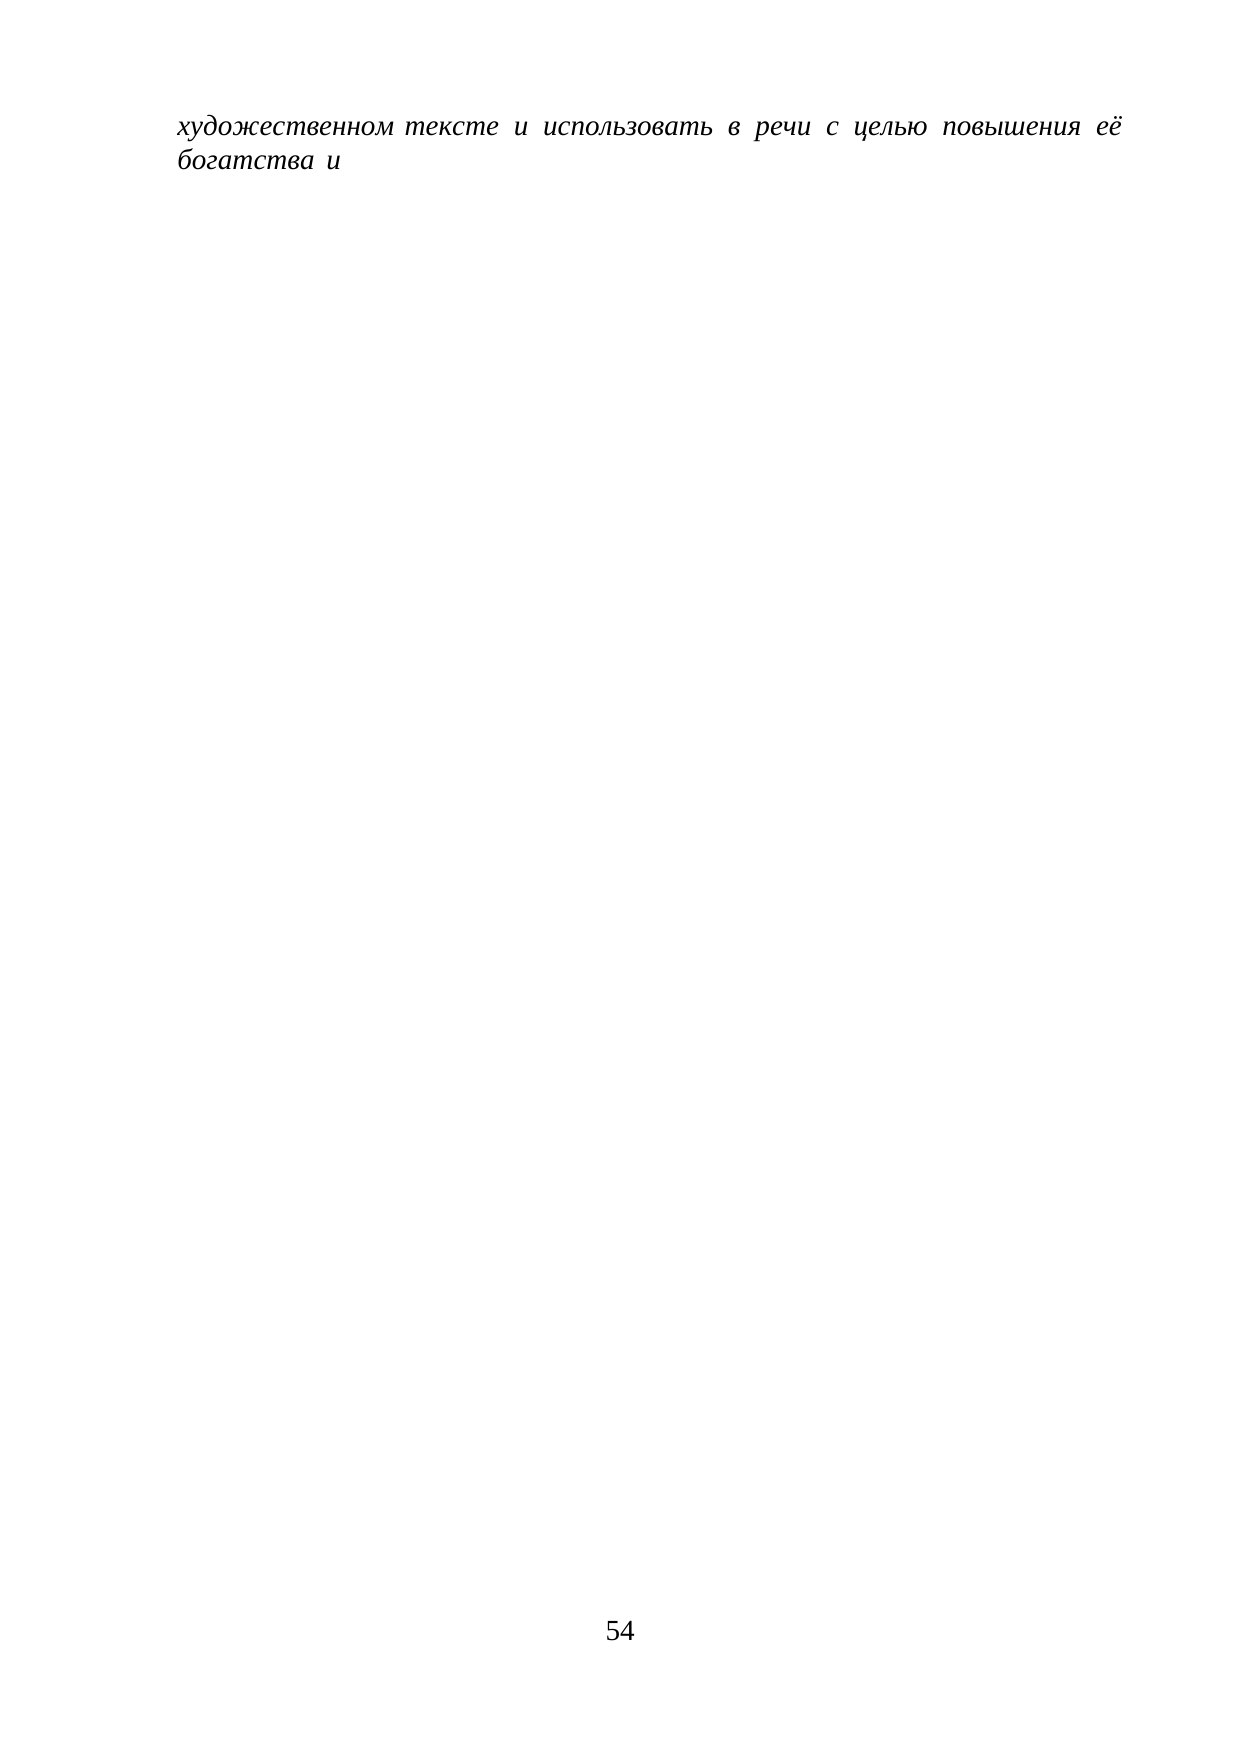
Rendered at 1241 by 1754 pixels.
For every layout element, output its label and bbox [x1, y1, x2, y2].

text [177, 108, 1122, 175]
